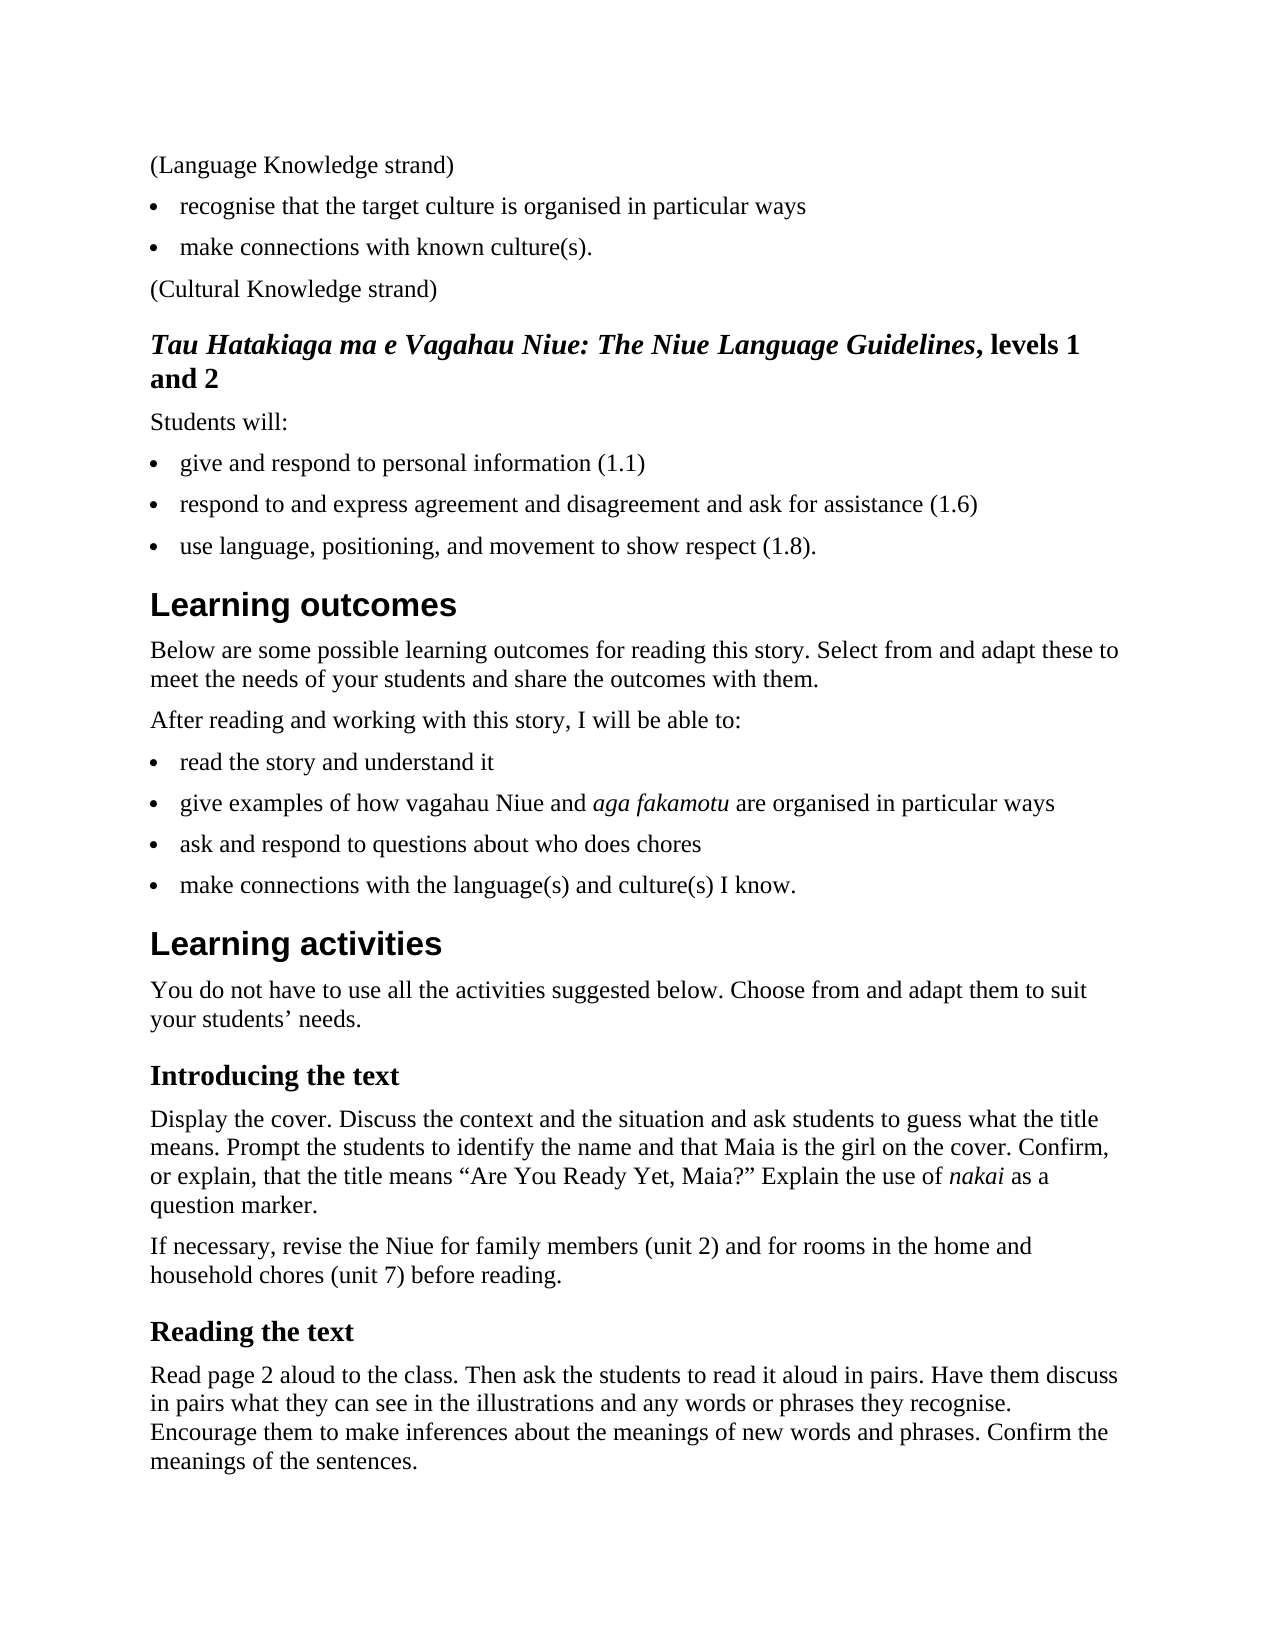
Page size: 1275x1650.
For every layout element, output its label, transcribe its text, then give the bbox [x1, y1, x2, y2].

text make connections with known culture(s). [150, 232, 1125, 261]
subtitle Reading the text [150, 1314, 1125, 1347]
text Read page 2 aloud to the class. Then ask the students to read it aloud in pairs. Have them discuss in pairs what they can see in the illustrations and any words or phrases they recognise. Encourage them to make inferences about the meanings of new words and phrases. Confirm the meanings of the sentences. [150, 1360, 1125, 1475]
text If necessary, revise the Niue for family members (unit 2) and for rooms in the home and household chores (unit 7) before reading. [150, 1231, 1125, 1289]
text You do not have to use all the activities suggested below. Choose from and adapt them to suit your students’ needs. [150, 975, 1125, 1033]
text use language, positioning, and movement to show respect (1.8). [150, 531, 1125, 559]
text Below are some possible learning outcomes for reading this story. Select from and adapt these to meet the needs of your students and share the outcomes with them. [150, 636, 1125, 693]
text give and respond to personal information (1.1) [150, 448, 1125, 477]
subtitle Introducing the text [150, 1058, 1125, 1091]
text Display the cover. Discuss the context and the situation and ask students to guess what the title means. Prompt the students to identify the name and that Maia is the girl on the cover. Confirm, or explain, that the title means “Are You Ready Yet, Maia?” Explain the use of nakai as a question marker. [150, 1104, 1125, 1219]
text recognise that the target culture is organised in particular ways [150, 191, 1125, 220]
subtitle Learning activities [150, 924, 1125, 963]
text After reading and working with this story, I will be able to: [150, 706, 1125, 734]
text give examples of how vagahau Niue and aga fakamotu are organised in particular ways [150, 788, 1125, 817]
subtitle Tau Hatakiaga ma e Vagahau Niue: The Niue Language Guidelines, levels 1 and 2 [150, 327, 1125, 394]
subtitle Learning outcomes [150, 584, 1125, 623]
text (Language Knowledge strand) [150, 150, 1125, 179]
text Students will: [150, 407, 1125, 436]
text ask and respond to questions about who does chores [150, 829, 1125, 858]
text respond to and express agreement and disagreement and ask for assistance (1.6) [150, 489, 1125, 518]
text read the story and understand it [150, 747, 1125, 776]
text (Cultural Knowledge strand) [150, 274, 1125, 302]
text make connections with the language(s) and culture(s) I know. [150, 871, 1125, 899]
